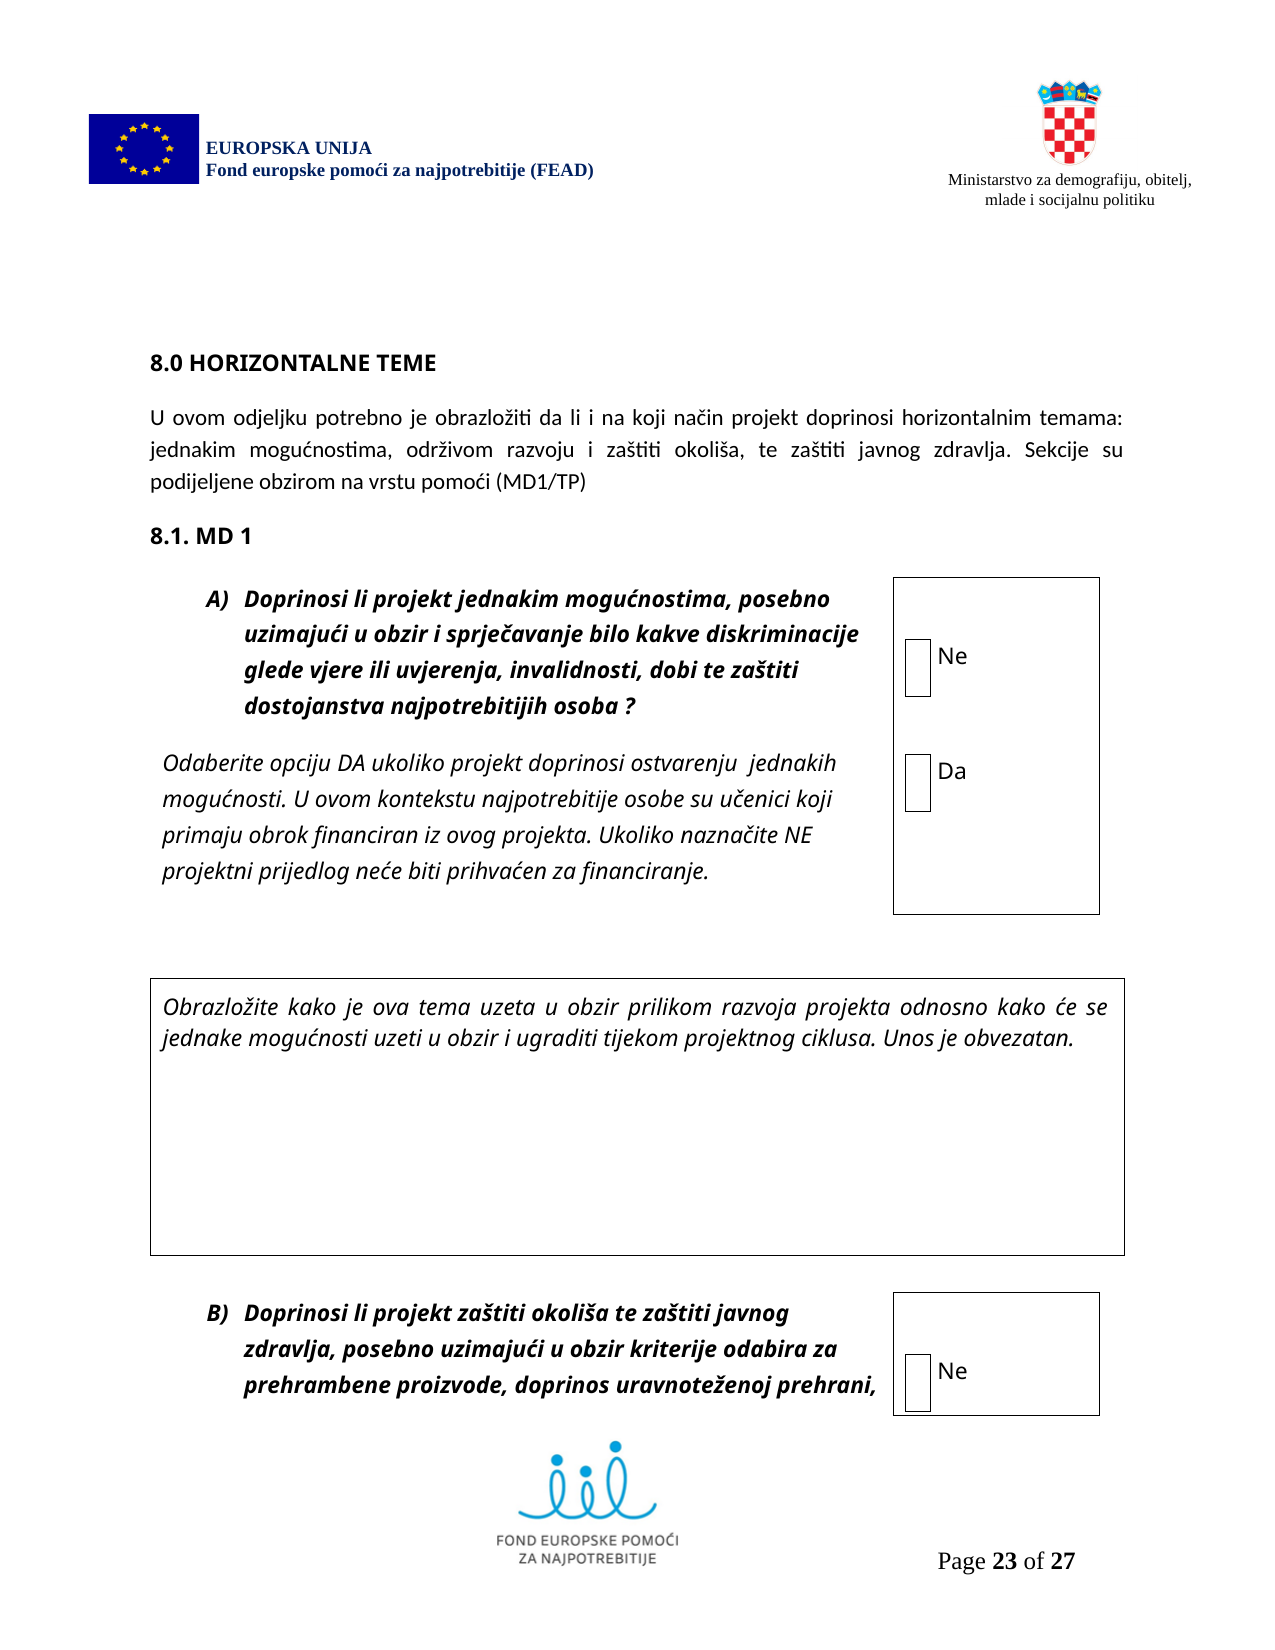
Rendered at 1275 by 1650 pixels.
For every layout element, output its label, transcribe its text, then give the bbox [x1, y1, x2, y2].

table_header Obrazložite kako je ova tema uzeta u obzir prilikom razvoja projekta odnosno kako će se jednake mogućnosti uzeti u obzir i ugraditi tijekom projektnog ciklusa. Unos je obvezatan. [151, 979, 1124, 1255]
text 8.1. MD 1 [150, 520, 1125, 551]
text U ovom odjeljku potrebno je obrazložiti da li i na koji način projekt doprinosi horizontalnim temama: jednakim mogućnostima, održivom razvoju i zaštiti okoliša, te zaštiti javnog zdravlja. Sekcije su podijeljene obzirom na vrstu pomoći (MD1/TP) [150, 403, 1125, 495]
picture [1002, 75, 1138, 171]
subtitle 8.0 HORIZONTALNE TEME [150, 347, 1125, 378]
table_header [894, 578, 1099, 914]
table_header [894, 1293, 1099, 1415]
picture [88, 114, 200, 184]
table_header Doprinosi li projekt jednakim mogućnostima, posebno uzimajući u obzir i sprječavanje bilo kakve diskriminacije glede vjere ili uvjerenja, invalidnosti, dobi te zaštiti dostojanstva najpotrebitijih osoba ? Odaberite opciju DA ukoliko projekt doprinosi ostvarenju jednakih mogućnosti. U ovom kontekstu najpotrebitije osobe su učenici koji primaju obrok financiran iz ovog projekta. Ukoliko naznačite NE projektni prijedlog neće biti prihvaćen za financiranje. [150, 577, 893, 914]
picture [456, 1438, 731, 1570]
